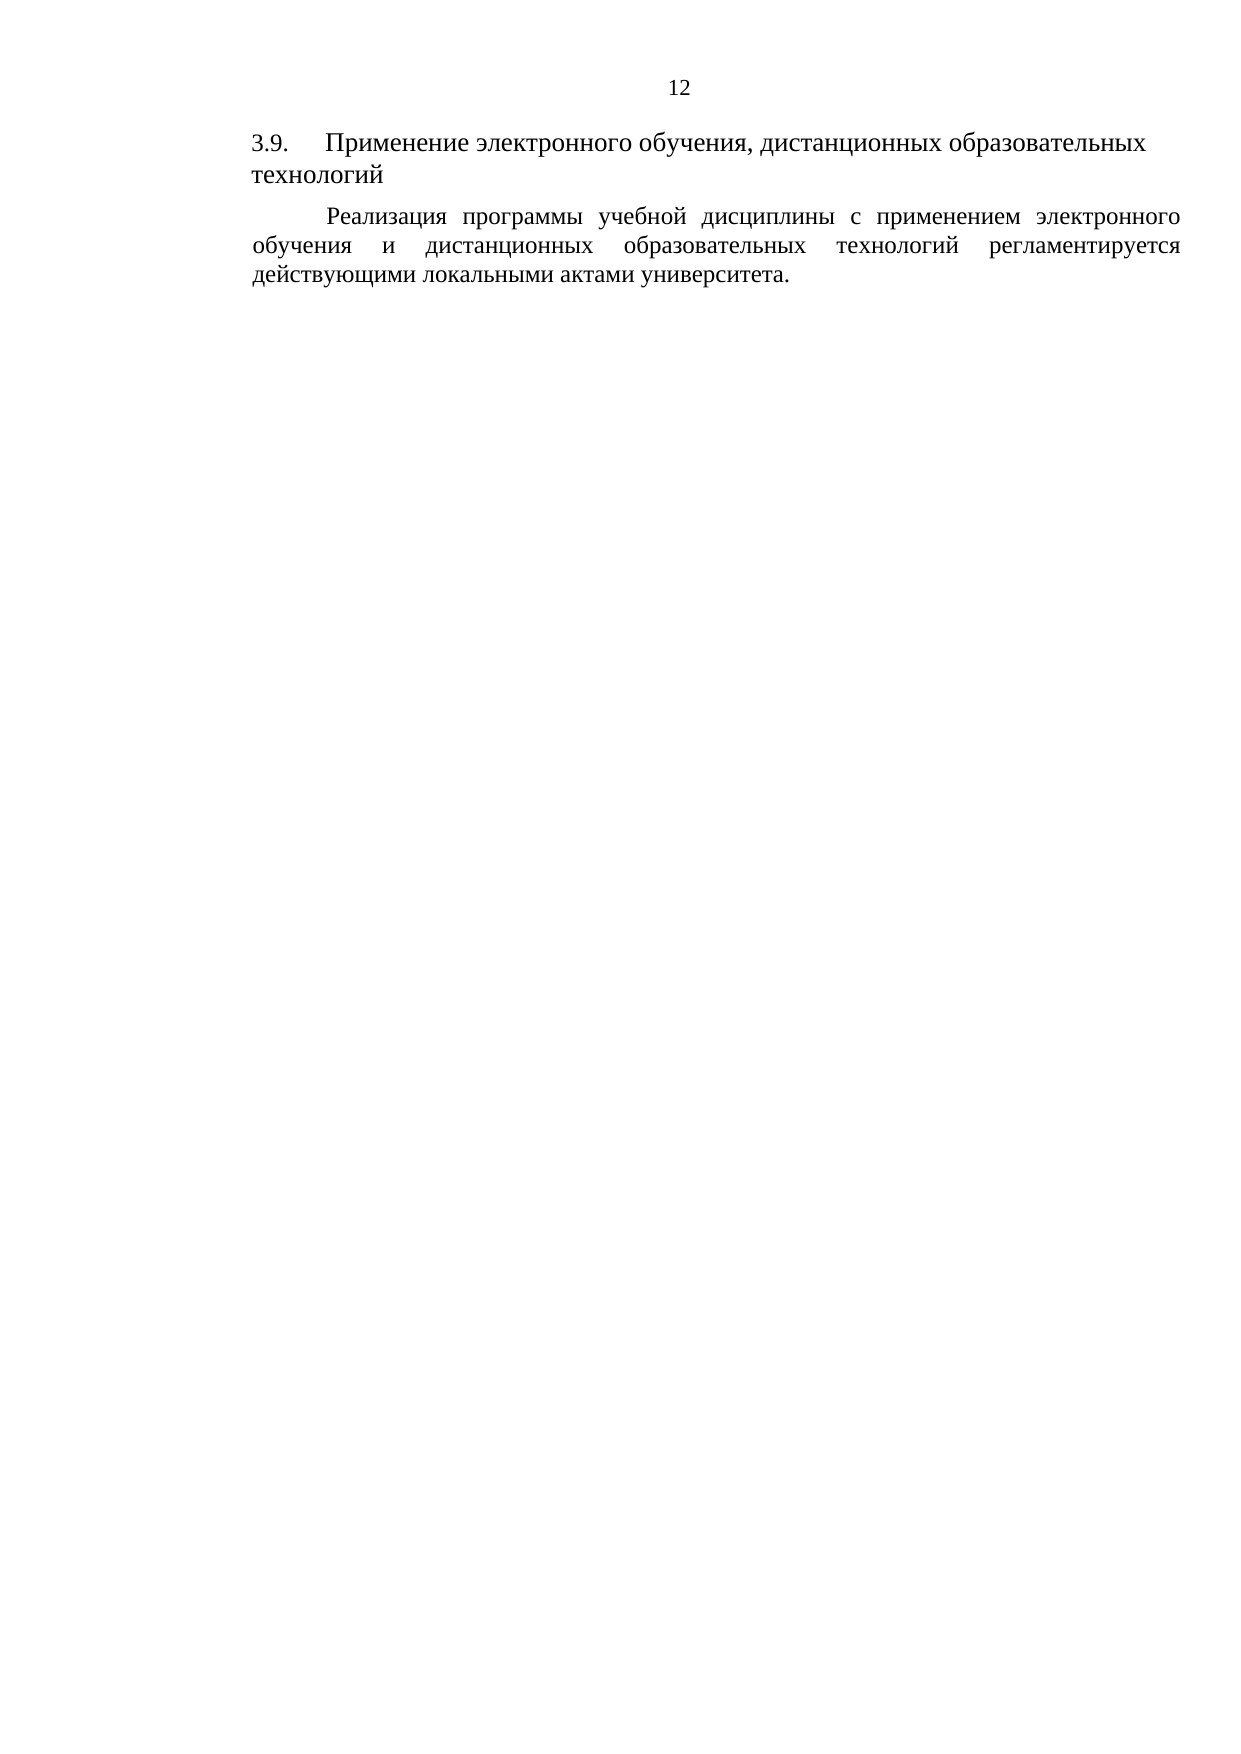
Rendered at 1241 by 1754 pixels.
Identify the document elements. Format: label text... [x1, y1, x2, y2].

subtitle Применение электронного обучения, дистанционных образовательных технологий [251, 127, 1181, 189]
text Реализация программы учебной дисциплины с применением электронного обучения и дистанционных образовательных технологий регламентируется действующими локальными актами университета. [252, 201, 1181, 288]
